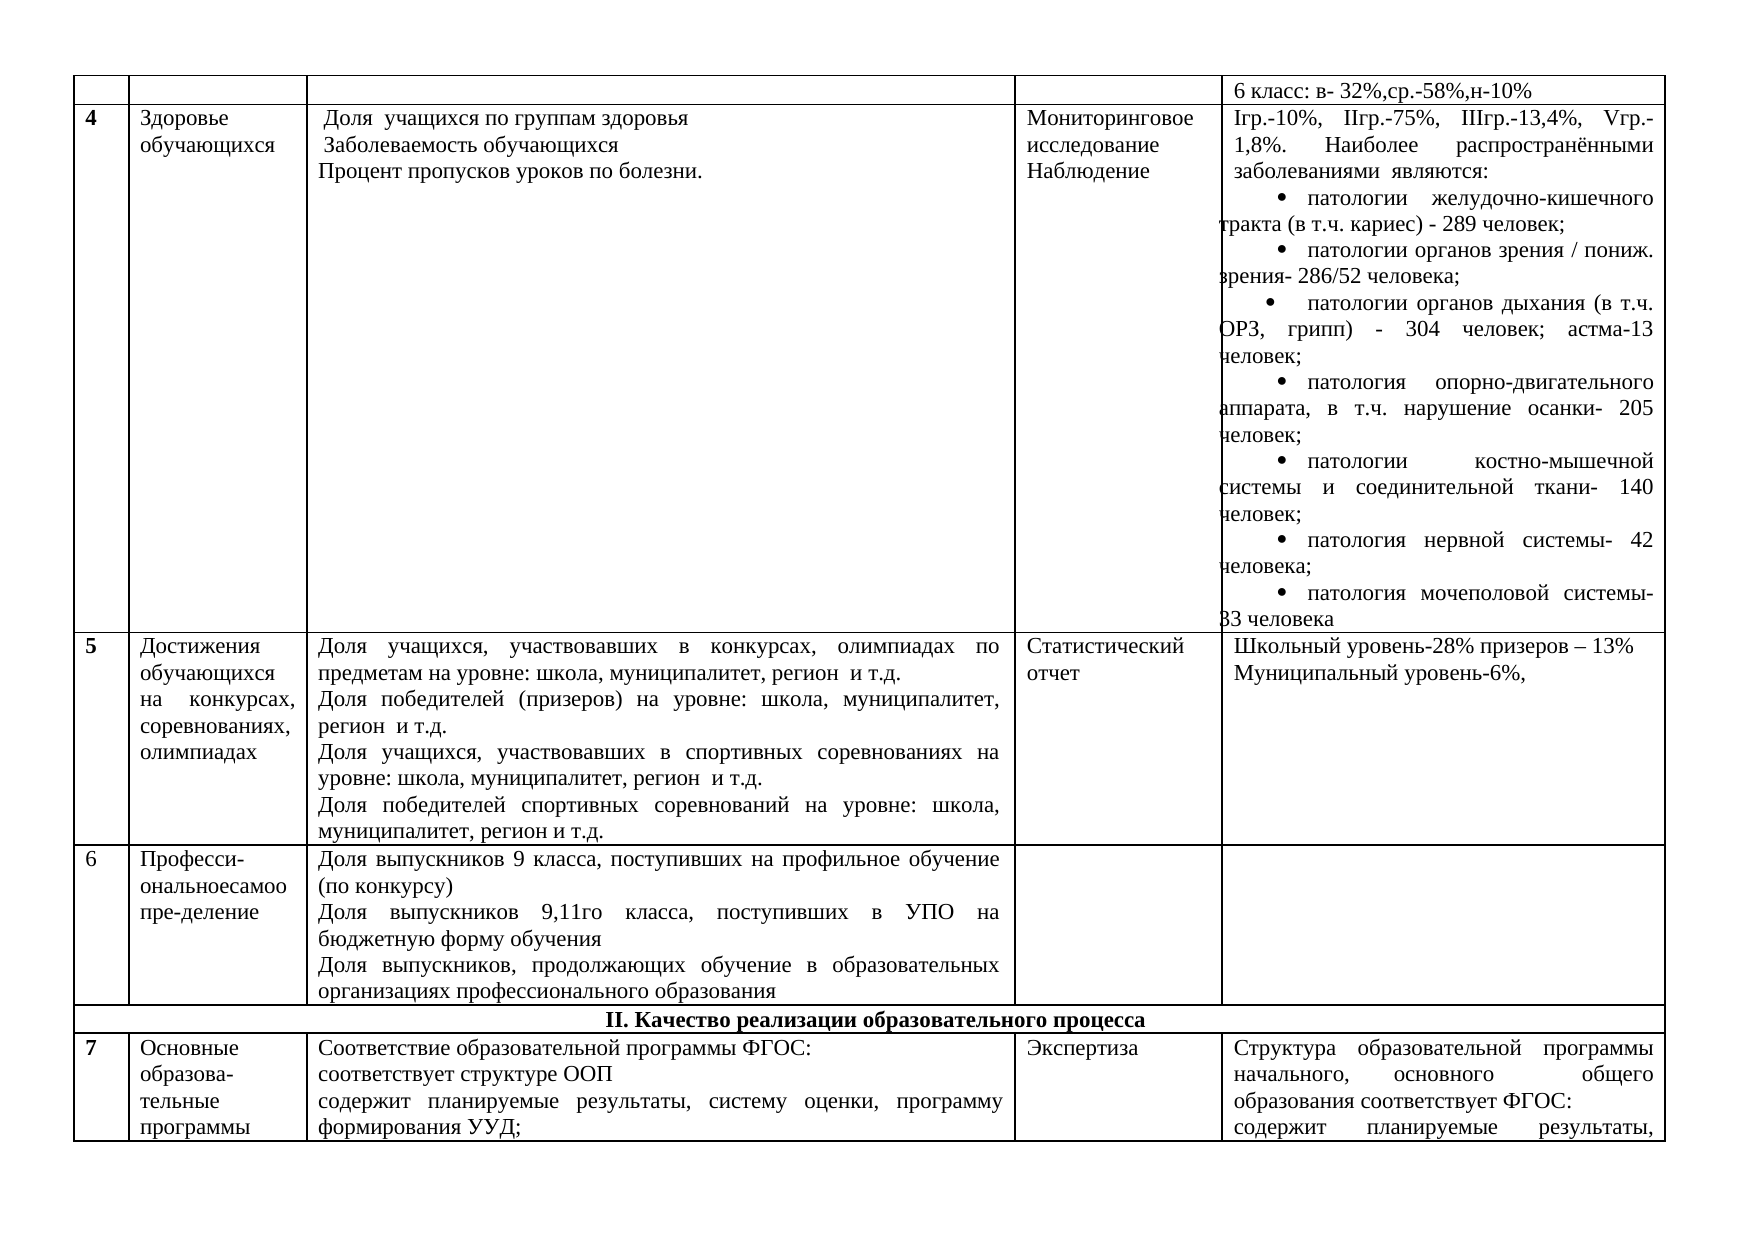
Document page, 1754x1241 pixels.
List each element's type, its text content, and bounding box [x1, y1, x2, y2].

table_cell Доля учащихся, участвовавших в конкурсах, олимпиадах по предметам на уровне: школа, муниципалитет, регион и т.д. Доля победителей (призеров) на уровне: школа, муниципалитет, регион и т.д. Доля учащихся, участвовавших в спортивных соревнованиях на уровне: школа, муниципалитет, регион и т.д. Доля победителей спортивных соревнований на уровне: школа, муниципалитет, регион и т.д. [308, 633, 1014, 843]
table_cell Доля учащихся по группам здоровья Заболеваемость обучающихся Процент пропусков уроков по болезни. [308, 105, 1014, 632]
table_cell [130, 76, 306, 103]
table_cell Мониторинговое исследование Наблюдение [1016, 105, 1221, 632]
table_cell 5 [75, 633, 128, 843]
table_cell Доля выпускников 9 класса, поступивших на профильное обучение (по конкурсу) Доля выпускников 9,11го класса, поступивших в УПО на бюджетную форму обучения Доля выпускников, продолжающих обучение в образовательных организациях профессионального образования [308, 846, 1014, 1004]
table_cell [1016, 846, 1221, 1004]
table_cell Професси-ональноесамоопре-деление [130, 846, 306, 1004]
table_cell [308, 1034, 1014, 1139]
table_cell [130, 1034, 306, 1139]
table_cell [1223, 76, 1664, 103]
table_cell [308, 76, 1014, 103]
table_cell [1016, 76, 1221, 103]
table_cell 4 [75, 105, 128, 632]
table_cell Достижения обучающихся на конкурсах, соревнованиях, олимпиадах [130, 633, 306, 843]
table_cell Школьный уровень-28% призеров – 13% Муниципальный уровень-6%, [1223, 633, 1664, 843]
table_cell II. Качество реализации образовательного процесса [75, 1006, 1664, 1032]
table_cell 6 [75, 846, 128, 1004]
table_cell Iгр.-10%, IIгр.-75%, IIIгр.-13,4%, Vгр.-1,8%. Наиболее распространёнными заболеваниями являются: патологии желудочно-кишечного тракта (в т.ч. кариес) - 289 человек; патологии органов зрения / пониж. зрения- 286/52 человека; патологии органов дыхания (в т.ч. ОРЗ, грипп) - 304 человек; астма-13 человек; патология опорно-двигательного аппарата, в т.ч. нарушение осанки- 205 человек; патологии костно-мышечной системы и соединительной ткани- 140 человек; патология нервной системы- 42 человека; патология мочеполовой системы- 33 человека [1223, 105, 1664, 632]
table_cell 7 [75, 1034, 128, 1139]
table_cell Здоровье обучающихся [130, 105, 306, 632]
table_cell Экспертиза [1016, 1034, 1221, 1139]
table_cell [75, 76, 128, 103]
table_cell Статистический отчет [1016, 633, 1221, 843]
table_cell [1223, 846, 1664, 1004]
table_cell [1223, 1034, 1664, 1139]
